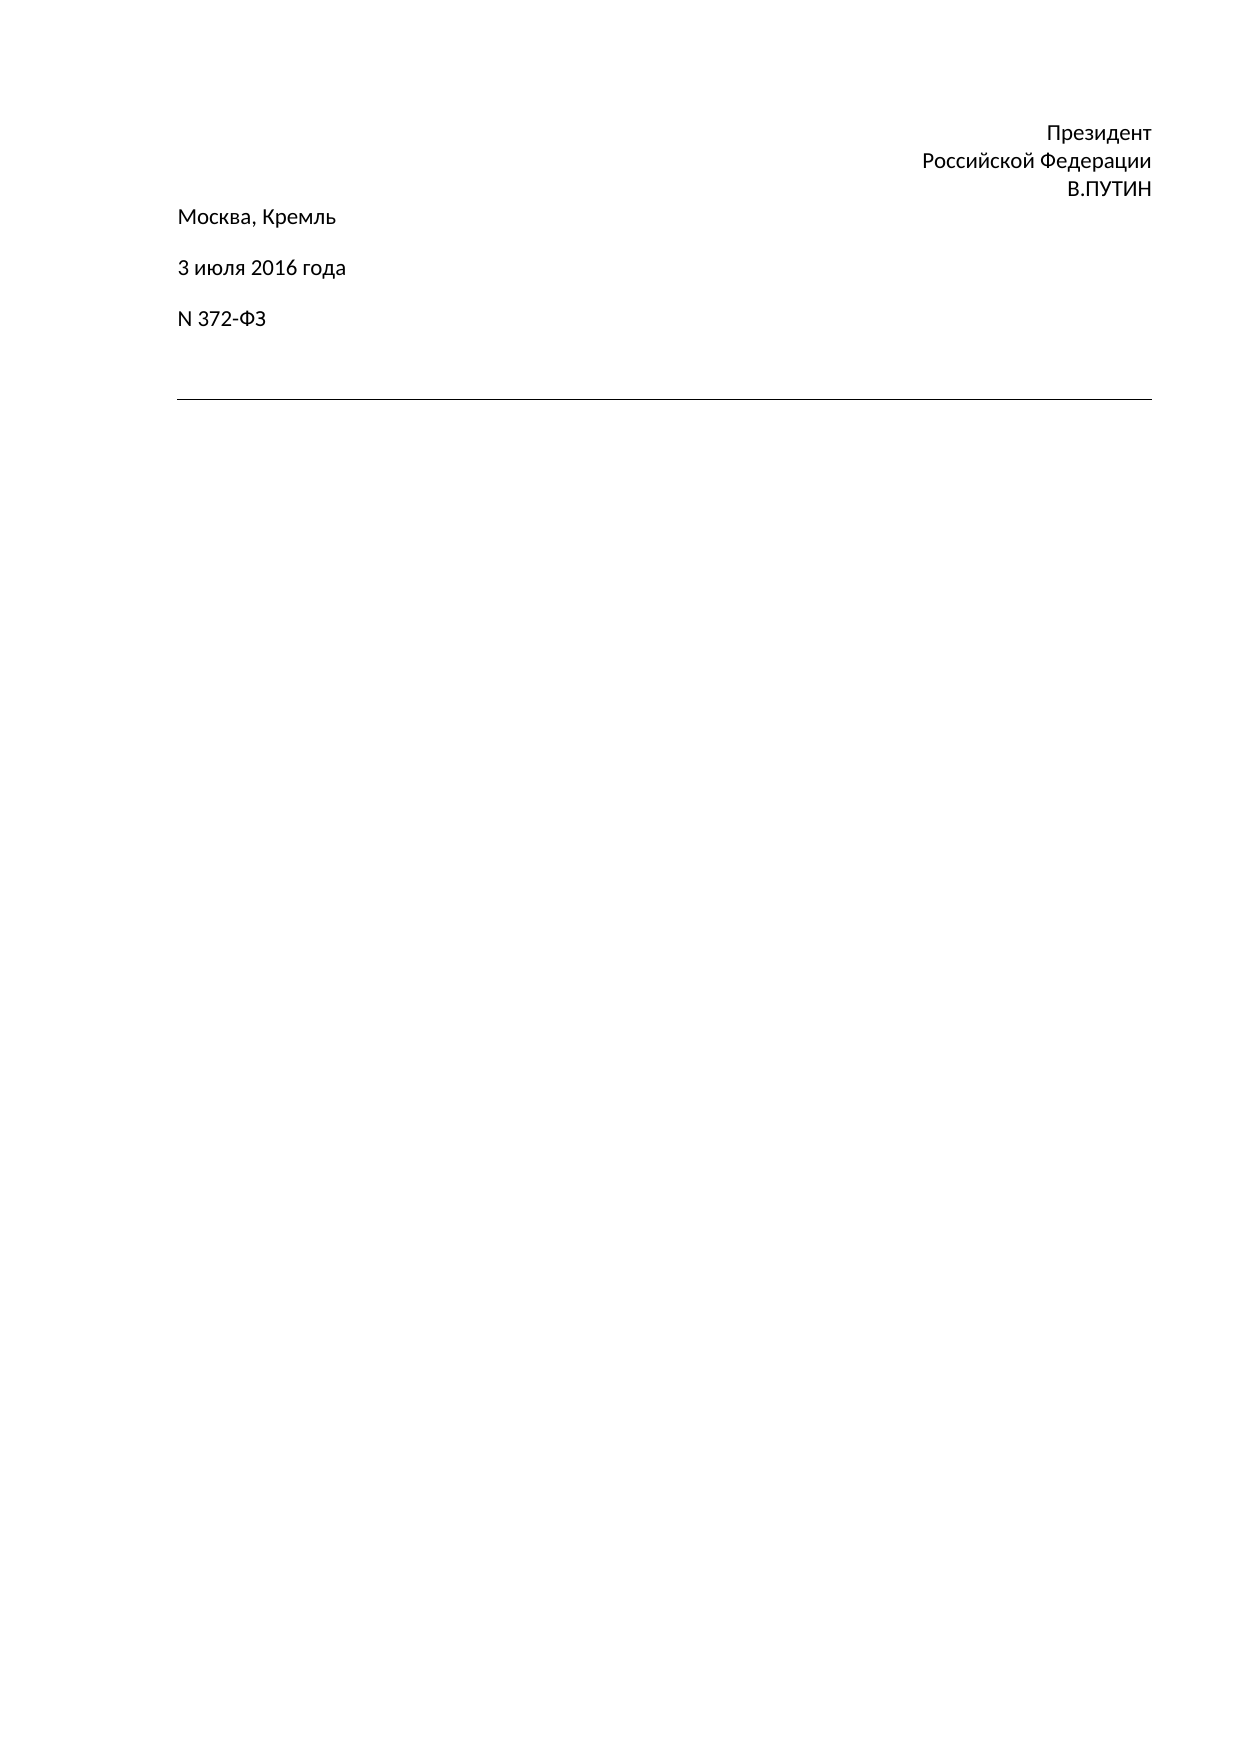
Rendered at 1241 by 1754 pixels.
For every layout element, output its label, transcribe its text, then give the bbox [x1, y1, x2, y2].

text Президент [177, 118, 1152, 146]
text Москва, Кремль [177, 202, 1152, 230]
text N 372-ФЗ [177, 304, 1152, 332]
text 3 июля 2016 года [177, 253, 1152, 281]
text Российской Федерации [177, 146, 1152, 174]
text В.ПУТИН [177, 174, 1152, 202]
